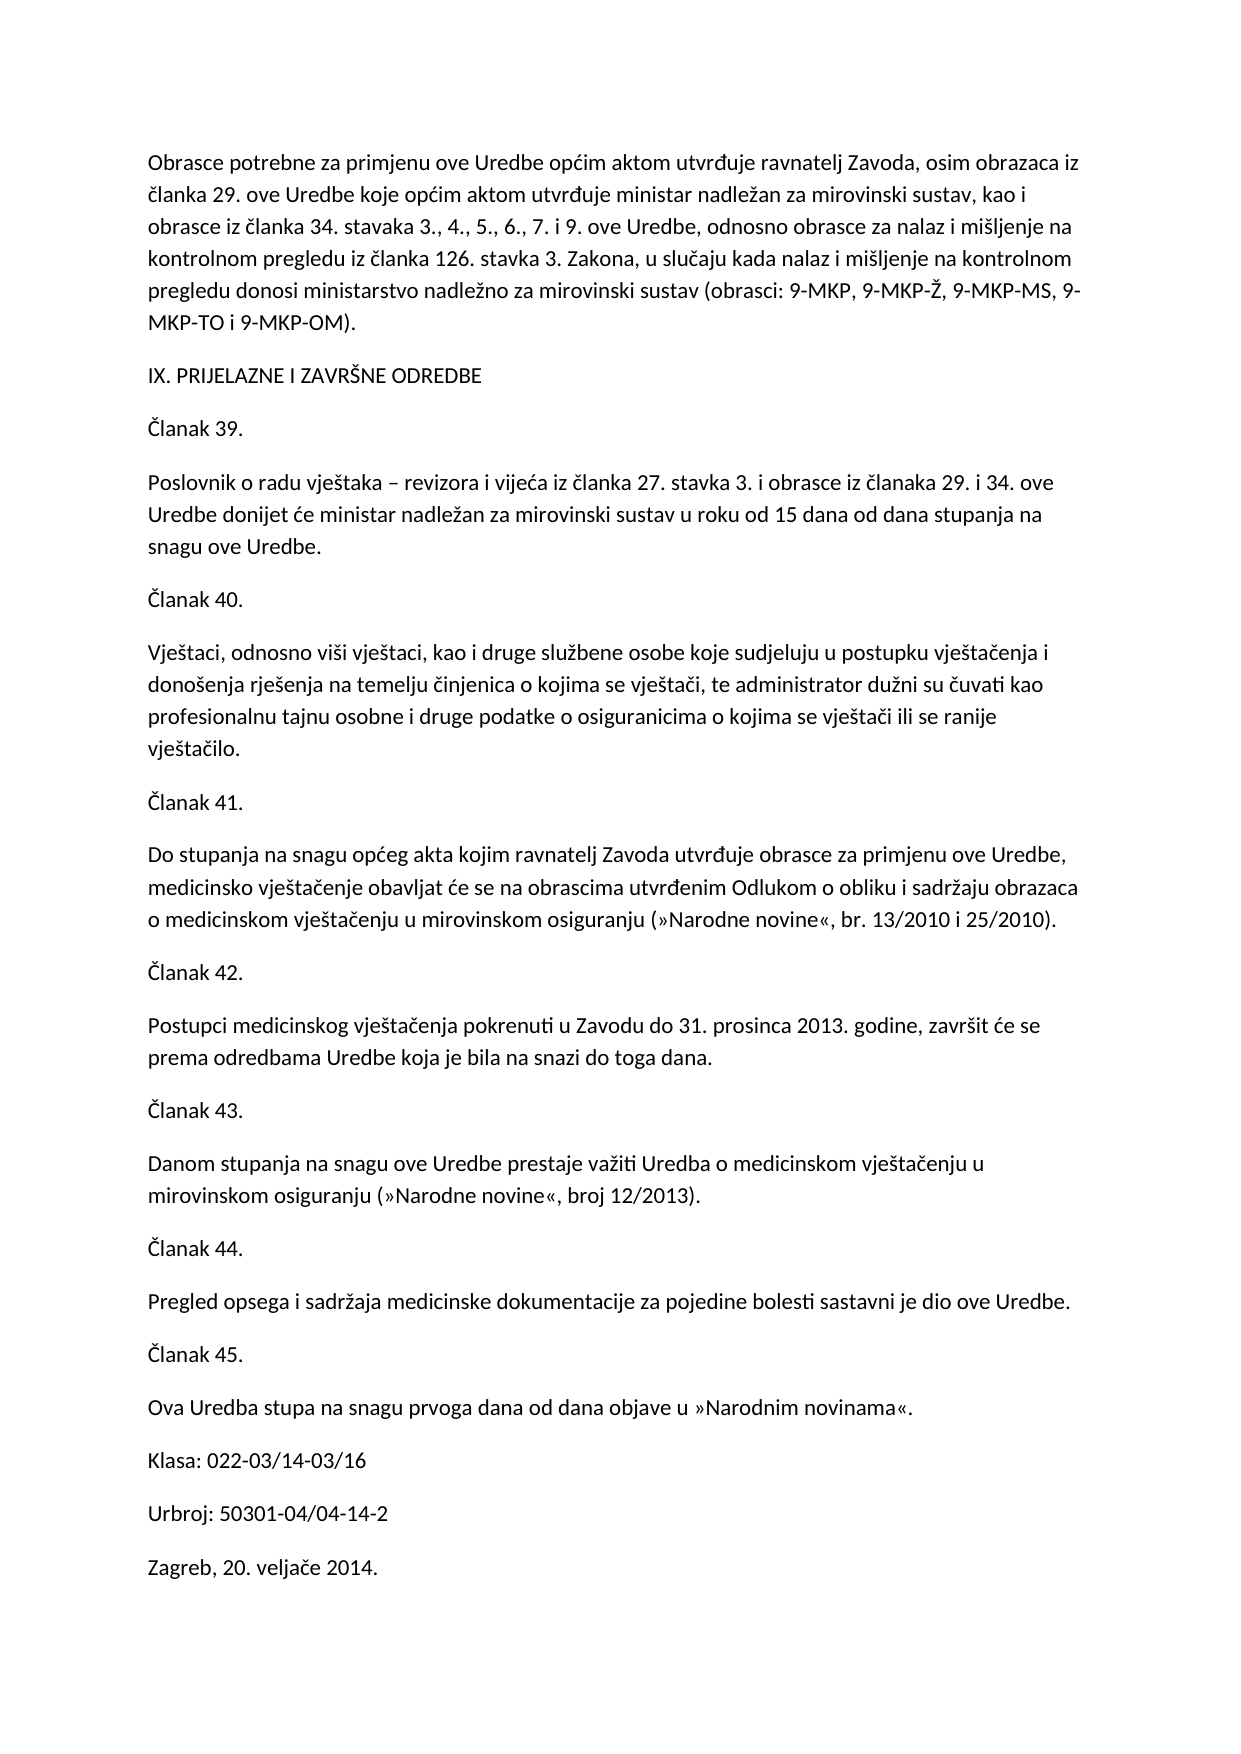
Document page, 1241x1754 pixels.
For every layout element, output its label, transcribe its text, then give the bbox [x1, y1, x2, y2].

text Ova Uredba stupa na snagu prvoga dana od dana objave u »Narodnim novinama«. [148, 1393, 1093, 1422]
text Članak 43. [148, 1096, 1093, 1124]
text IX. PRIJELAZNE I ZAVRŠNE ODREDBE [148, 362, 1093, 389]
text Članak 41. [148, 788, 1093, 816]
text Danom stupanja na snagu ove Uredbe prestaje važiti Uredba o medicinskom vještačenju u mirovinskom osiguranju (»Narodne novine«, broj 12/2013). [148, 1149, 1093, 1209]
text Vještaci, odnosno viši vještaci, kao i druge službene osobe koje sudjeluju u postupku vještačenja i donošenja rješenja na temelju činjenica o kojima se vještači, te administrator dužni su čuvati kao profesionalnu tajnu osobne i druge podatke o osiguranicima o kojima se vještači ili se ranije vještačilo. [148, 638, 1093, 763]
text Do stupanja na snagu općeg akta kojim ravnatelj Zavoda utvrđuje obrasce za primjenu ove Uredbe, medicinsko vještačenje obavljat će se na obrascima utvrđenim Odlukom o obliku i sadržaju obrazaca o medicinskom vještačenju u mirovinskom osiguranju (»Narodne novine«, br. 13/2010 i 25/2010). [148, 841, 1093, 933]
text Urbroj: 50301-04/04-14-2 [148, 1499, 1093, 1528]
text Članak 45. [148, 1341, 1093, 1368]
text Članak 40. [148, 585, 1093, 613]
text Zagreb, 20. veljače 2014. [148, 1553, 1093, 1581]
text Klasa: 022-03/14-03/16 [148, 1447, 1093, 1474]
text Članak 39. [148, 414, 1093, 443]
text Članak 44. [148, 1234, 1093, 1262]
text Članak 42. [148, 958, 1093, 986]
text Poslovnik o radu vještaka – revizora i vijeća iz članka 27. stavka 3. i obrasce iz članaka 29. i 34. ove Uredbe donijet će ministar nadležan za mirovinski sustav u roku od 15 dana od dana stupanja na snagu ove Uredbe. [148, 468, 1093, 560]
text Postupci medicinskog vještačenja pokrenuti u Zavodu do 31. prosinca 2013. godine, završit će se prema odredbama Uredbe koja je bila na snazi do toga dana. [148, 1011, 1093, 1071]
text Pregled opsega i sadržaja medicinske dokumentacije za pojedine bolesti sastavni je dio ove Uredbe. [148, 1287, 1093, 1316]
text Obrasce potrebne za primjenu ove Uredbe općim aktom utvrđuje ravnatelj Zavoda, osim obrazaca iz članka 29. ove Uredbe koje općim aktom utvrđuje ministar nadležan za mirovinski sustav, kao i obrasce iz članka 34. stavaka 3., 4., 5., 6., 7. i 9. ove Uredbe, odnosno obrasce za nalaz i mišljenje na kontrolnom pregledu iz članka 126. stavka 3. Zakona, u slučaju kada nalaz i mišljenje na kontrolnom pregledu donosi ministarstvo nadležno za mirovinski sustav (obrasci: 9-MKP, 9-MKP-Ž, 9-MKP-MS, 9-MKP-TO i 9-MKP-OM). [148, 148, 1093, 337]
